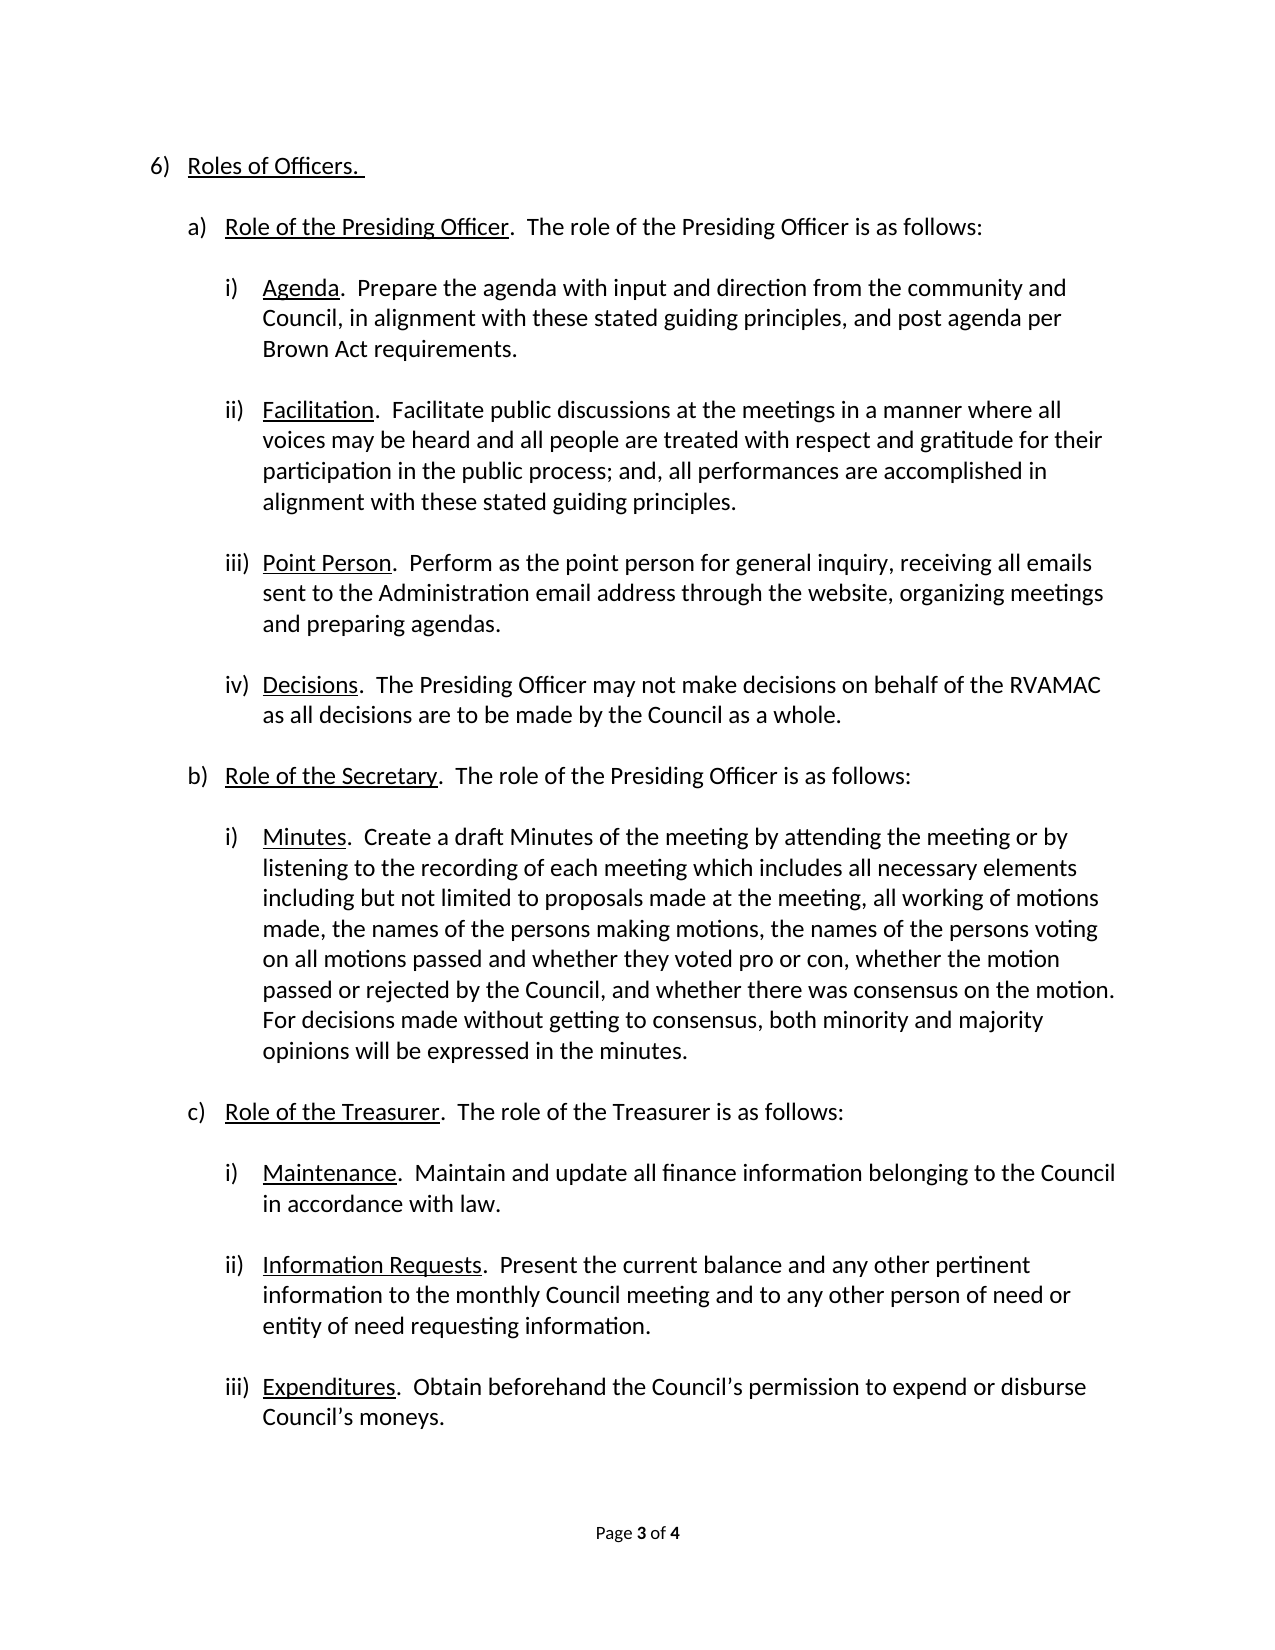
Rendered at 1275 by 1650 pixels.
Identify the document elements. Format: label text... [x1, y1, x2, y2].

list Role of the Treasurer. The role of the Treasurer is as follows: [187, 1096, 1125, 1127]
list Role of the Secretary. The role of the Presiding Officer is as follows: [187, 760, 1125, 791]
list Expenditures. Obtain beforehand the Council’s permission to expend or disburse Council’s moneys. [225, 1371, 1125, 1432]
list Minutes. Create a draft Minutes of the meeting by attending the meeting or by listening to the recording of each meeting which includes all necessary elements including but not limited to proposals made at the meeting, all working of motions made, the names of the persons making motions, the names of the persons voting on all motions passed and whether they voted pro or con, whether the motion passed or rejected by the Council, and whether there was consensus on the motion. For decisions made without getting to consensus, both minority and majority opinions will be expressed in the minutes. [225, 821, 1125, 1066]
list Decisions. The Presiding Officer may not make decisions on behalf of the RVAMAC as all decisions are to be made by the Council as a whole. [225, 669, 1125, 730]
list Agenda. Prepare the agenda with input and direction from the community and Council, in alignment with these stated guiding principles, and post agenda per Brown Act requirements. [225, 272, 1125, 364]
list Information Requests. Present the current balance and any other pertinent information to the monthly Council meeting and to any other person of need or entity of need requesting information. [225, 1249, 1125, 1340]
list Facilitation. Facilitate public discussions at the meetings in a manner where all voices may be heard and all people are treated with respect and gratitude for their participation in the public process; and, all performances are accomplished in alignment with these stated guiding principles. [225, 394, 1125, 516]
list Maintenance. Maintain and update all finance information belonging to the Council in accordance with law. [225, 1157, 1125, 1218]
list Role of the Presiding Officer. The role of the Presiding Officer is as follows: [187, 211, 1125, 242]
list Roles of Officers. [150, 150, 1125, 181]
list Point Person. Perform as the point person for general inquiry, receiving all emails sent to the Administration email address through the website, organizing meetings and preparing agendas. [225, 547, 1125, 638]
